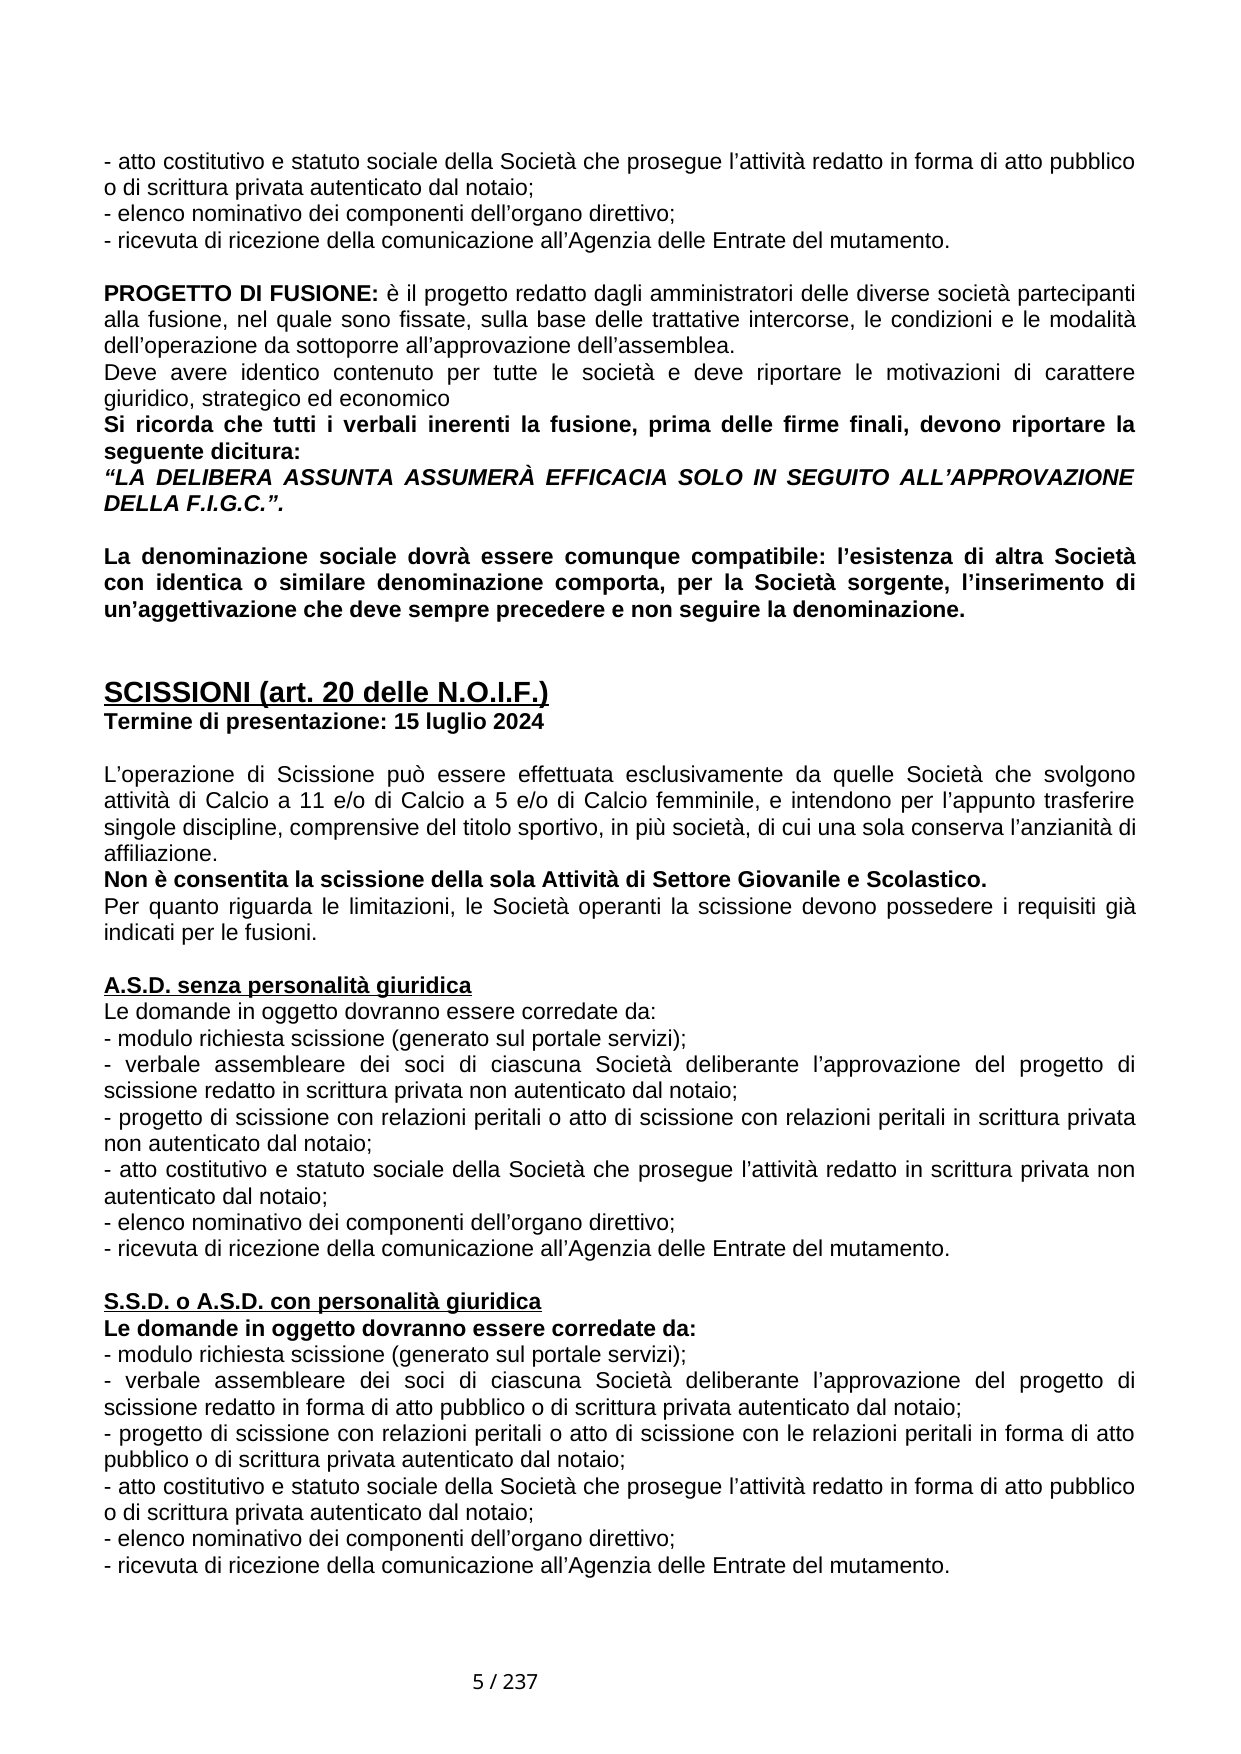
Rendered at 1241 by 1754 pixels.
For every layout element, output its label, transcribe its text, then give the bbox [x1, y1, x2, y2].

text - atto costitutivo e statuto sociale della Società che prosegue l’attività redatto in forma di atto pubblico o di scrittura privata autenticato dal notaio; [103, 148, 1137, 200]
text Si ricorda che tutti i verbali inerenti la fusione, prima delle firme finali, devono riportare la seguente dicitura: [103, 411, 1137, 464]
text - elenco nominativo dei componenti dell’organo direttivo; [103, 200, 1137, 227]
text L’operazione di Scissione può essere effettuata esclusivamente da quelle Società che svolgono attività di Calcio a 11 e/o di Calcio a 5 e/o di Calcio femminile, e intendono per l’appunto trasferire singole discipline, comprensive del titolo sportivo, in più società, di cui una sola conserva l’anzianità di affiliazione. [103, 761, 1137, 866]
text La denominazione sociale dovrà essere comunque compatibile: l’esistenza di altra Società con identica o similare denominazione comporta, per la Società sorgente, l’inserimento di un’aggettivazione che deve sempre precedere e non seguire la denominazione. [103, 543, 1137, 622]
text - verbale assembleare dei soci di ciascuna Società deliberante l’approvazione del progetto di scissione redatto in scrittura privata non autenticato dal notaio; [103, 1051, 1137, 1104]
text PROGETTO DI FUSIONE: è il progetto redatto dagli amministratori delle diverse società partecipanti alla fusione, nel quale sono fissate, sulla base delle trattative intercorse, le condizioni e le modalità dell’operazione da sottoporre all’approvazione dell’assemblea. [103, 279, 1137, 358]
text Termine di presentazione: 15 luglio 2024 [103, 708, 1137, 735]
text - ricevuta di ricezione della comunicazione all’Agenzia delle Entrate del mutamento. [103, 1552, 1137, 1578]
text - ricevuta di ricezione della comunicazione all’Agenzia delle Entrate del mutamento. [103, 227, 1137, 253]
text Deve avere identico contenuto per tutte le società e deve riportare le motivazioni di carattere giuridico, strategico ed economico [103, 358, 1137, 411]
text S.S.D. o A.S.D. con personalità giuridica [103, 1288, 1137, 1314]
text Per quanto riguarda le limitazioni, le Società operanti la scissione devono possedere i requisiti già indicati per le fusioni. [103, 893, 1137, 946]
text Le domande in oggetto dovranno essere corredate da: [103, 1314, 1137, 1341]
text SCISSIONI (art. 20 delle N.O.I.F.) [103, 675, 1137, 708]
text “LA DELIBERA ASSUNTA ASSUMERÀ EFFICACIA SOLO IN SEGUITO ALL’APPROVAZIONE DELLA F.I.G.C.”. [103, 464, 1137, 517]
text - progetto di scissione con relazioni peritali o atto di scissione con relazioni peritali in scrittura privata non autenticato dal notaio; [103, 1104, 1137, 1156]
text - ricevuta di ricezione della comunicazione all’Agenzia delle Entrate del mutamento. [103, 1235, 1137, 1262]
text Le domande in oggetto dovranno essere corredate da: [103, 998, 1137, 1024]
text Non è consentita la scissione della sola Attività di Settore Giovanile e Scolastico. [103, 866, 1137, 893]
text - atto costitutivo e statuto sociale della Società che prosegue l’attività redatto in scrittura privata non autenticato dal notaio; [103, 1156, 1137, 1209]
text - modulo richiesta scissione (generato sul portale servizi); [103, 1024, 1137, 1051]
text A.S.D. senza personalità giuridica [103, 972, 1137, 998]
text - elenco nominativo dei componenti dell’organo direttivo; [103, 1525, 1137, 1552]
text - elenco nominativo dei componenti dell’organo direttivo; [103, 1209, 1137, 1235]
text - verbale assembleare dei soci di ciascuna Società deliberante l’approvazione del progetto di scissione redatto in forma di atto pubblico o di scrittura privata autenticato dal notaio; [103, 1367, 1137, 1420]
text - atto costitutivo e statuto sociale della Società che prosegue l’attività redatto in forma di atto pubblico o di scrittura privata autenticato dal notaio; [103, 1473, 1137, 1525]
text - modulo richiesta scissione (generato sul portale servizi); [103, 1341, 1137, 1367]
text - progetto di scissione con relazioni peritali o atto di scissione con le relazioni peritali in forma di atto pubblico o di scrittura privata autenticato dal notaio; [103, 1420, 1137, 1473]
